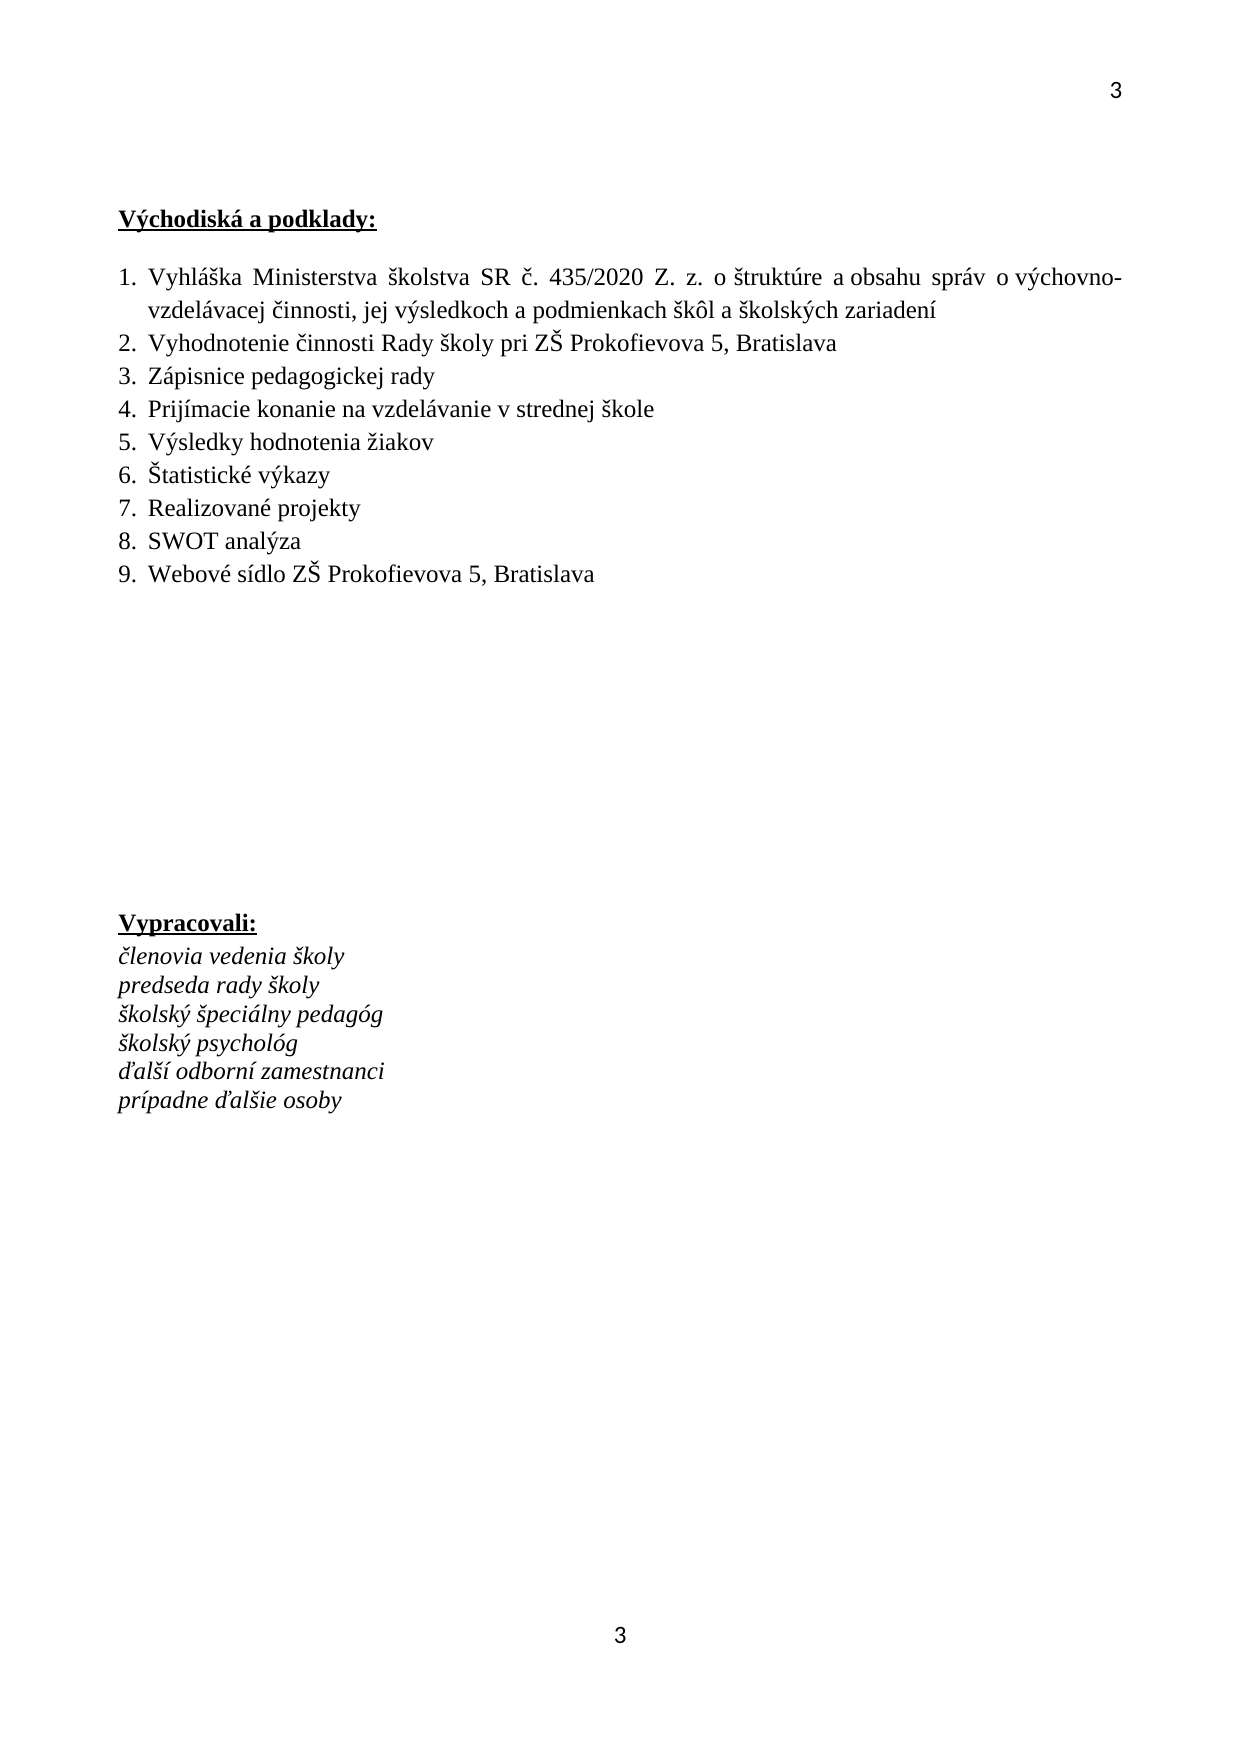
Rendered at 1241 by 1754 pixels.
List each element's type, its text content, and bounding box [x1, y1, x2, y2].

list SWOT analýza [118, 526, 1122, 555]
list Webové sídlo ZŠ Prokofievova 5, Bratislava [118, 559, 1122, 588]
list Vyhláška Ministerstva školstva SR č. 435/2020 Z. z. o štruktúre a obsahu správ o výchovno-vzdelávacej činnosti, jej výsledkoch a podmienkach škôl a školských zariadení [118, 262, 1122, 324]
text prípadne ďalšie osoby [118, 1085, 1122, 1114]
list Vyhodnotenie činnosti Rady školy pri ZŠ Prokofievova 5, Bratislava [118, 328, 1122, 357]
text ďalší odborní zamestnanci [118, 1056, 1122, 1085]
text Vypracovali: [118, 908, 1122, 937]
text Východiská a podklady: [118, 204, 1122, 233]
list Štatistické výkazy [118, 460, 1122, 489]
text školský špeciálny pedagóg [118, 999, 1122, 1028]
text predseda rady školy [118, 970, 1122, 999]
list Realizované projekty [118, 493, 1122, 522]
list Výsledky hodnotenia žiakov [118, 427, 1122, 456]
list Zápisnice pedagogickej rady [118, 361, 1122, 390]
list Prijímacie konanie na vzdelávanie v strednej škole [118, 394, 1122, 423]
text členovia vedenia školy [118, 941, 1122, 970]
text školský psychológ [118, 1028, 1122, 1056]
